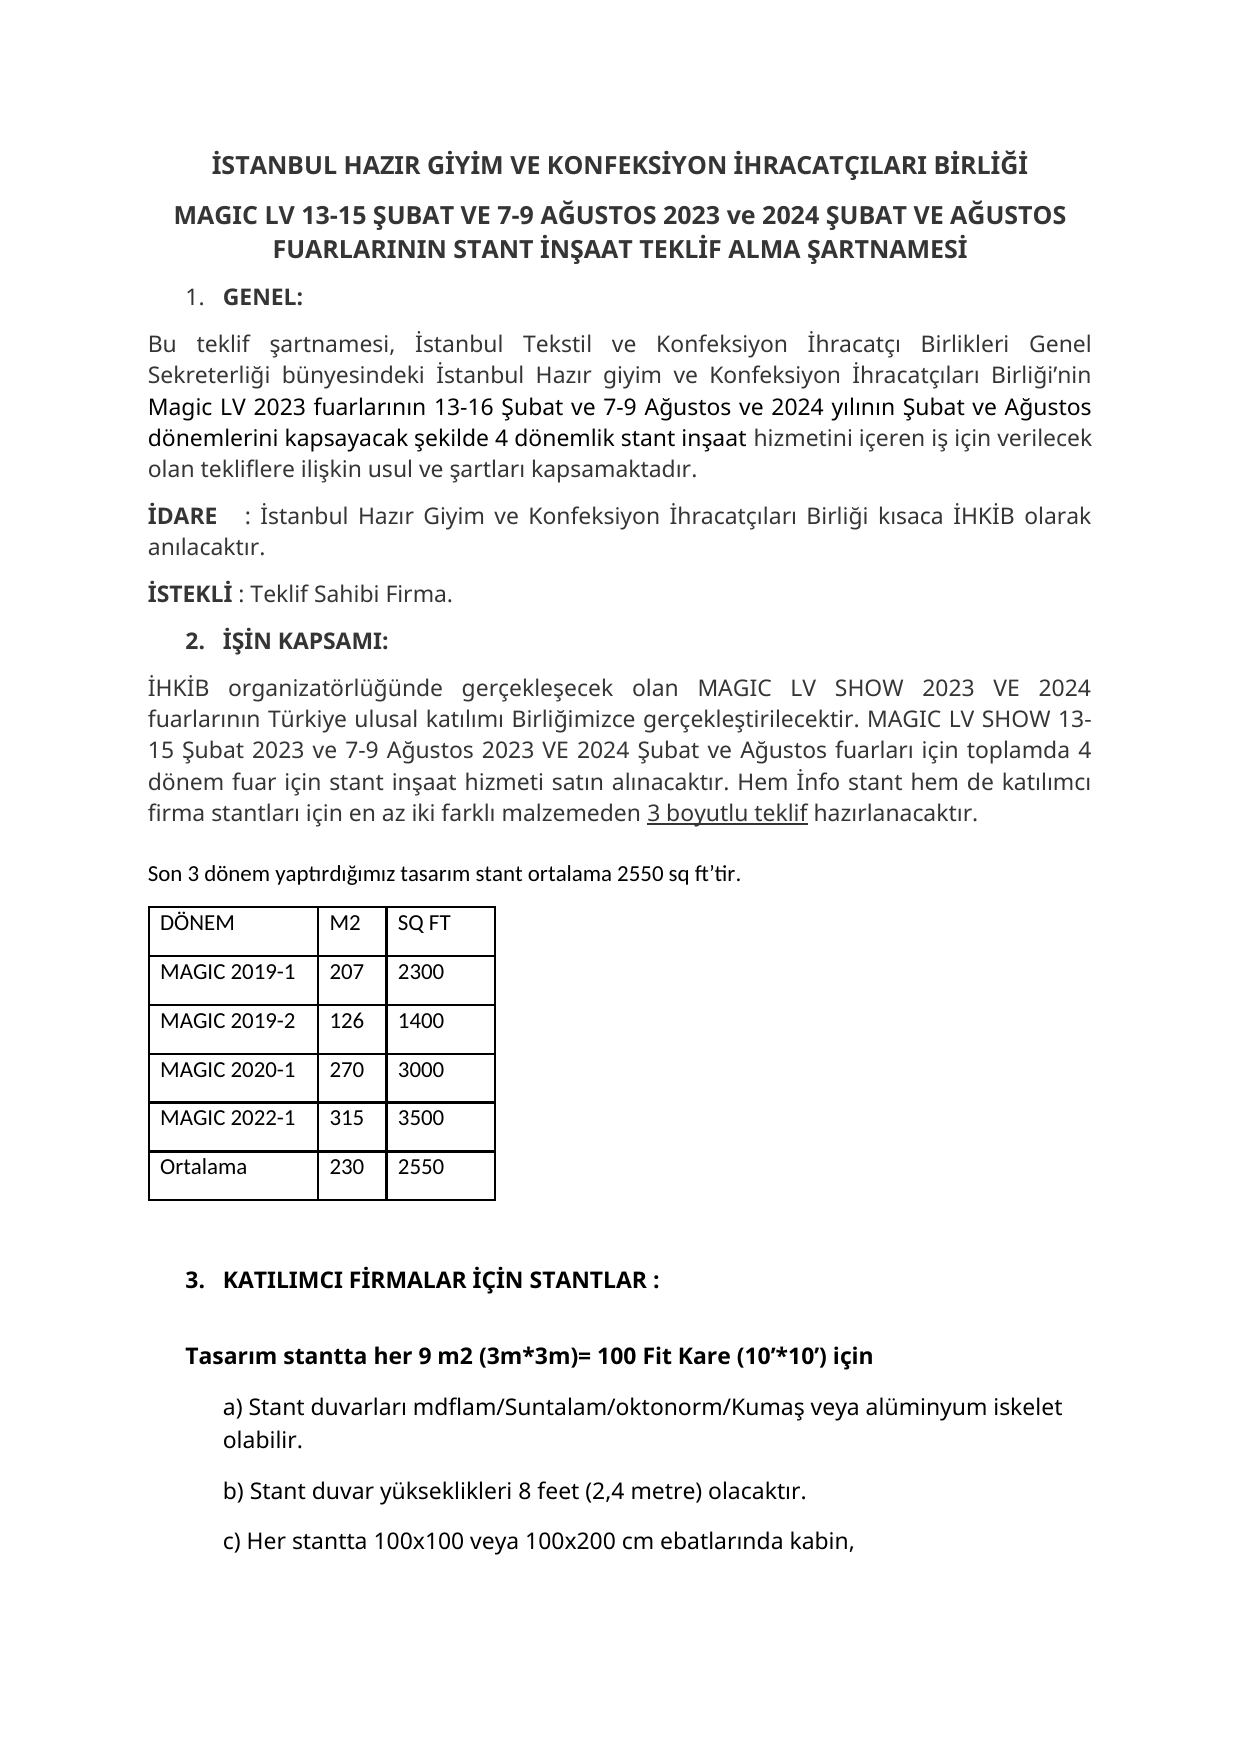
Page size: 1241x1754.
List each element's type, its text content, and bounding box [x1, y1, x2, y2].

table_cell MAGIC 2019-1 [150, 957, 317, 1004]
text Tasarım stantta her 9 m2 (3m*3m)= 100 Fit Kare (10’*10’) için [185, 1340, 1093, 1371]
table_cell 270 [319, 1055, 385, 1101]
table_cell 3500 [388, 1104, 494, 1150]
text İSTANBUL HAZIR GİYİM VE KONFEKSİYON İHRACATÇILARI BİRLİĞİ [148, 148, 1093, 182]
text b) Stant duvar yükseklikleri 8 feet (2,4 metre) olacaktır. [223, 1475, 1093, 1506]
text c) Her stantta 100x100 veya 100x200 cm ebatlarında kabin, [223, 1525, 1093, 1556]
table_cell MAGIC 2020-1 [150, 1055, 317, 1101]
table_cell 230 [319, 1153, 385, 1199]
table_cell Ortalama [150, 1153, 317, 1199]
text İSTEKLİ : Teklif Sahibi Firma. [148, 578, 1093, 609]
table_cell 315 [319, 1104, 385, 1150]
list KATILIMCI FİRMALAR İÇİN STANTLAR : [185, 1264, 1093, 1295]
table_cell 126 [319, 1006, 385, 1053]
table_cell 2550 [388, 1153, 494, 1199]
list GENEL: [185, 281, 1093, 312]
table_header M2 [319, 908, 385, 955]
list İŞİN KAPSAMI: [185, 625, 1093, 656]
table_header SQ FT [388, 908, 494, 955]
table_cell 1400 [388, 1006, 494, 1053]
table_cell 2300 [388, 957, 494, 1004]
text a) Stant duvarları mdflam/Suntalam/oktonorm/Kumaş veya alüminyum iskelet olabilir. [223, 1391, 1093, 1456]
text Bu teklif şartnamesi, İstanbul Tekstil ve Konfeksiyon İhracatçı Birlikleri Genel Sekreterliği bünyesindeki İstanbul Hazır giyim ve Konfeksiyon İhracatçıları Birliği’nin Magic LV 2023 fuarlarının 13-16 Şubat ve 7-9 Ağustos ve 2024 yılının Şubat ve Ağustos dönemlerini kapsayacak şekilde 4 dönemlik stant inşaat hizmetini içeren iş için verilecek olan tekliflere ilişkin usul ve şartları kapsamaktadır. [148, 328, 1093, 484]
text MAGIC LV 13-15 ŞUBAT VE 7-9 AĞUSTOS 2023 ve 2024 ŞUBAT VE AĞUSTOS FUARLARININ STANT İNŞAAT TEKLİF ALMA ŞARTNAMESİ [148, 197, 1093, 265]
table_cell 3000 [388, 1055, 494, 1101]
table_cell MAGIC 2022-1 [150, 1104, 317, 1150]
text Son 3 dönem yaptırdığımız tasarım stant ortalama 2550 sq ft’tir. [148, 859, 1093, 887]
text İDARE : İstanbul Hazır Giyim ve Konfeksiyon İhracatçıları Birliği kısaca İHKİB olarak anılacaktır. [148, 500, 1093, 562]
table_header DÖNEM [150, 908, 317, 955]
text İHKİB organizatörlüğünde gerçekleşecek olan MAGIC LV SHOW 2023 VE 2024 fuarlarının Türkiye ulusal katılımı Birliğimizce gerçekleştirilecektir. MAGIC LV SHOW 13-15 Şubat 2023 ve 7-9 Ağustos 2023 VE 2024 Şubat ve Ağustos fuarları için toplamda 4 dönem fuar için stant inşaat hizmeti satın alınacaktır. Hem İnfo stant hem de katılımcı firma stantları için en az iki farklı malzemeden 3 boyutlu teklif hazırlanacaktır. [148, 672, 1093, 828]
table_cell MAGIC 2019-2 [150, 1006, 317, 1053]
table_cell 207 [319, 957, 385, 1004]
